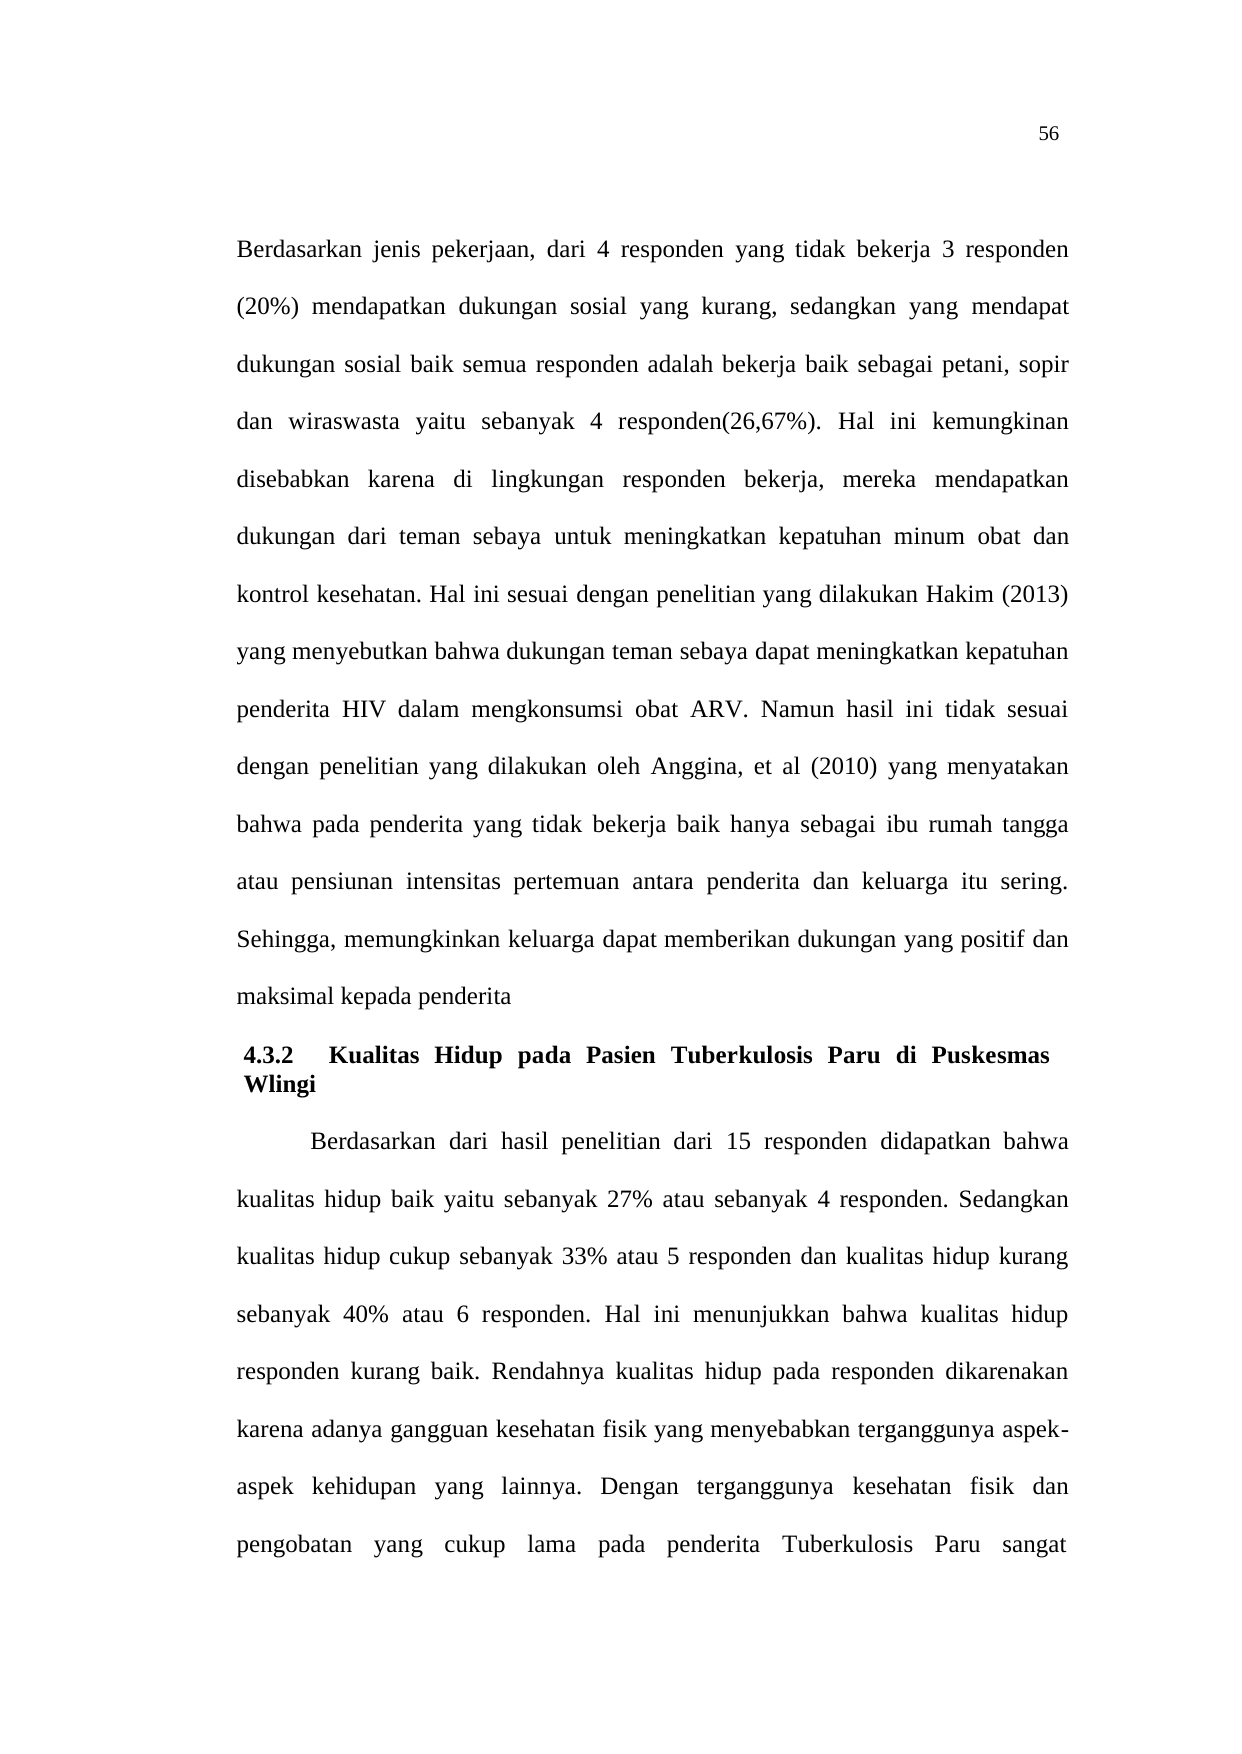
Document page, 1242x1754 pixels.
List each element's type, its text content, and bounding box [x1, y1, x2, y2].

text Berdasarkan dari hasil penelitian dari 15 responden didapatkan bahwa kualitas hidup baik yaitu sebanyak 27% atau sebanyak 4 responden. Sedangkan kualitas hidup cukup sebanyak 33% atau 5 responden dan kualitas hidup kurang sebanyak 40% atau 6 responden. Hal ini menunjukkan bahwa kualitas hidup responden kurang baik. Rendahnya kualitas hidup pada responden dikarenakan karena adanya gangguan kesehatan fisik yang menyebabkan terganggunya aspek- aspek kehidupan yang lainnya. Dengan terganggunya kesehatan fisik dan pengobatan yang cukup lama pada penderita Tuberkulosis Paru sangat [236, 1126, 1069, 1557]
text Berdasarkan jenis pekerjaan, dari 4 responden yang tidak bekerja 3 responden (20%) mendapatkan dukungan sosial yang kurang, sedangkan yang mendapat dukungan sosial baik semua responden adalah bekerja baik sebagai petani, sopir dan wiraswasta yaitu sebanyak 4 responden(26,67%). Hal ini kemungkinan disebabkan karena di lingkungan responden bekerja, mereka mendapatkan dukungan dari teman sebaya untuk meningkatkan kepatuhan minum obat dan kontrol kesehatan. Hal ini sesuai dengan penelitian yang dilakukan Hakim (2013) yang menyebutkan bahwa dukungan teman sebaya dapat meningkatkan kepatuhan penderita HIV dalam mengkonsumsi obat ARV. Namun hasil ini tidak sesuai dengan penelitian yang dilakukan oleh Anggina, et al (2010) yang menyatakan bahwa pada penderita yang tidak bekerja baik hanya sebagai ibu rumah tangga atau pensiunan intensitas pertemuan antara penderita dan keluarga itu sering. Sehingga, memungkinkan keluarga dapat memberikan dukungan yang positif dan maksimal kepada penderita [236, 234, 1069, 1010]
text 4.3.2 Kualitas Hidup pada Pasien Tuberkulosis Paru di Puskesmas Wlingi [243, 1040, 1050, 1098]
